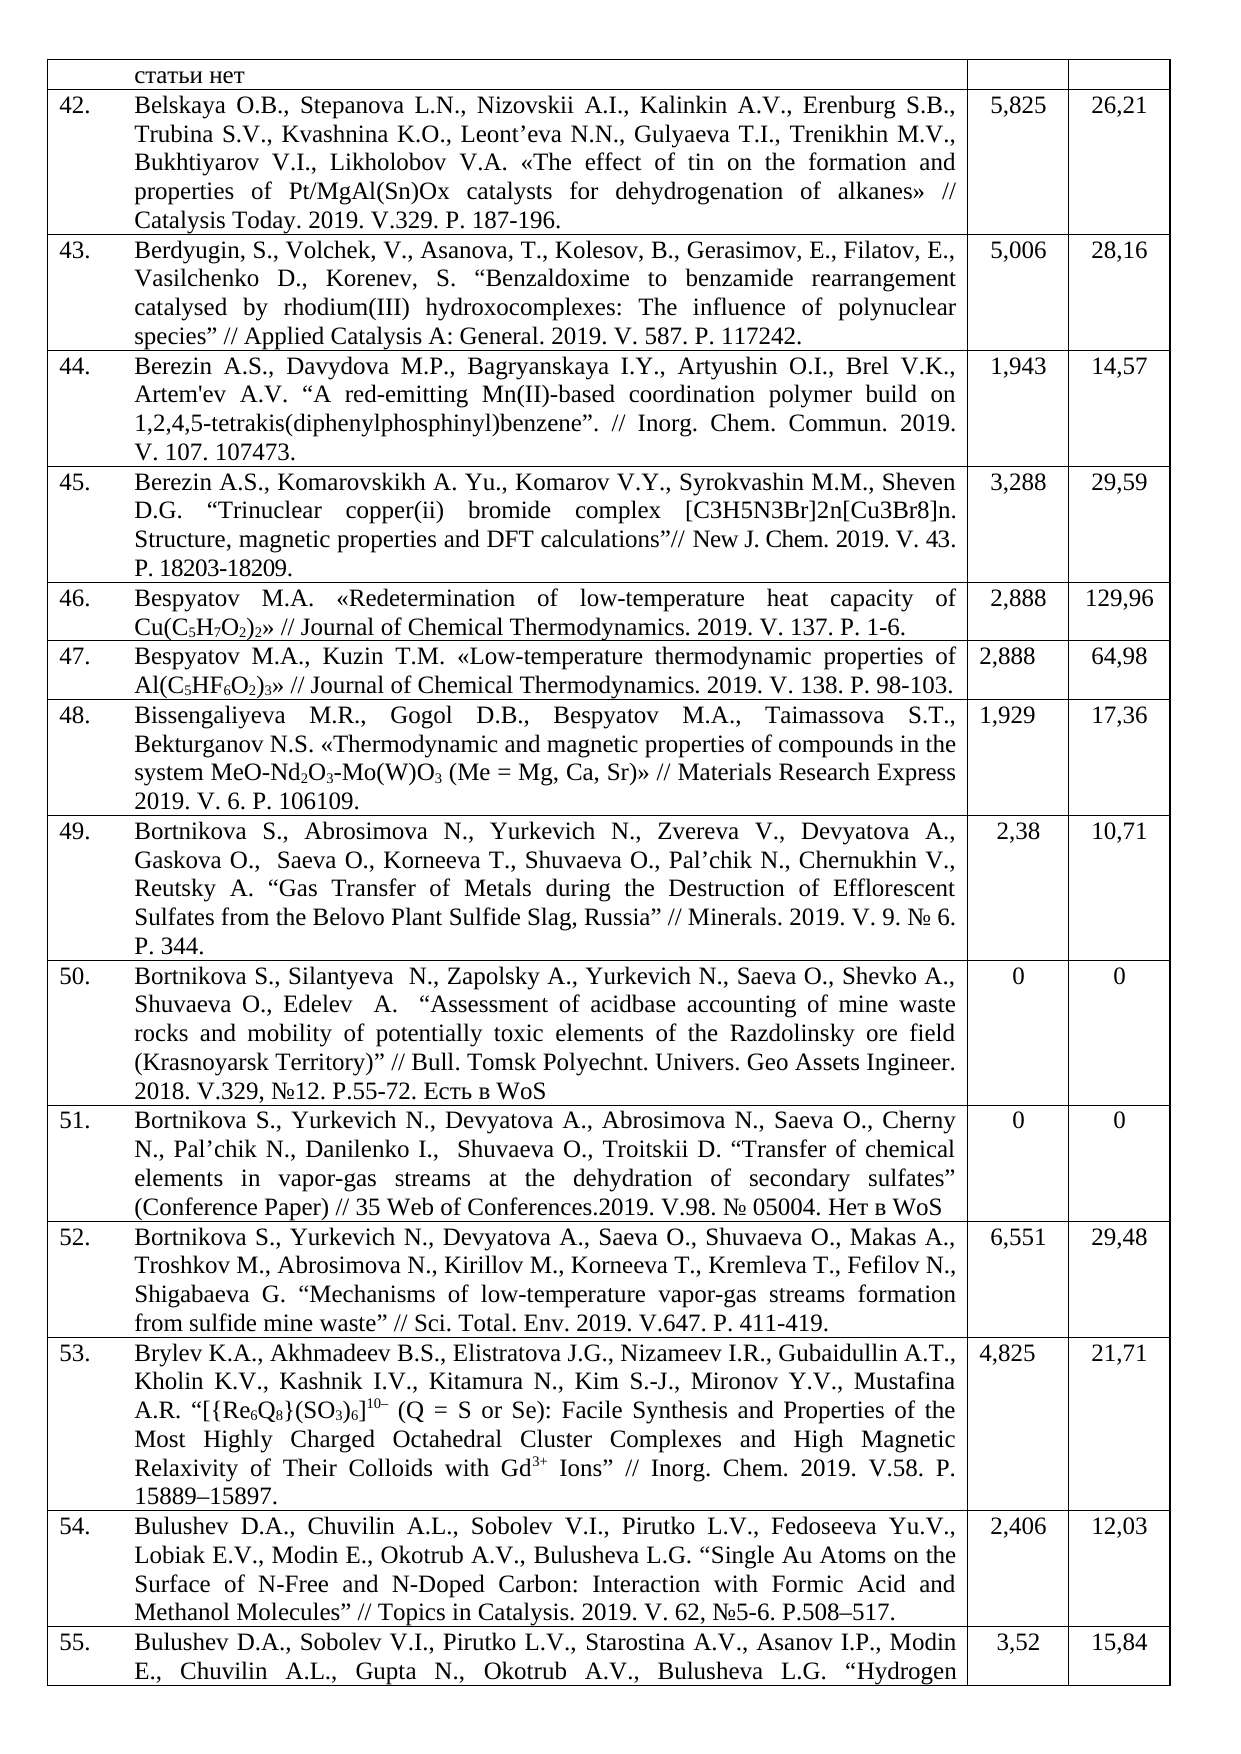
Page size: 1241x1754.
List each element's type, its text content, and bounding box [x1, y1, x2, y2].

table_cell 5,006 [968, 235, 1068, 350]
table_cell Berdyugin, S., Volchek, V., Asanova, T., Kolesov, B., Gerasimov, E., Filatov, E., Vasilchenko D., Korenev, S. “Benzaldoxime to benzamide rearrangement catalysed by rhodium(III) hydroxocomplexes: The influence of polynuclear species” // Applied Catalysis A: General. 2019. V. 587. Р. 117242. [48, 235, 967, 350]
table_cell 2,38 [968, 816, 1068, 960]
table_cell 0 [968, 961, 1068, 1104]
table_cell 4,825 [968, 1338, 1068, 1510]
table_cell 10,71 [1069, 816, 1169, 960]
table_cell Berezin A.S., Davydova M.P., Bagryanskaya I.Y., Artyushin O.I., Brel V.K., Artem'ev A.V. “A red-emitting Mn(II)-based coordination polymer build on 1,2,4,5-tetrakis(diphenylphosphinyl)benzene”. // Inorg. Chem. Commun. 2019. V. 107. 107473. [48, 351, 967, 466]
table_cell 15,84 [1069, 1627, 1169, 1685]
table_cell Bortnikova S., Yurkevich N., Devyatova A., Abrosimova N., Saeva O., Cherny N., Pal’chik N., Danilenko I., Shuvaeva O., Troitskii D. “Transfer of chemical elements in vapor-gas streams at the dehydration of secondary sulfates” (Conference Paper) // 35 Web of Conferences.2019. V.98. № 05004. Нет в WoS [48, 1106, 967, 1221]
table_cell 0 [968, 1106, 1068, 1221]
table_cell 6,551 [968, 1222, 1068, 1337]
table_cell Bortnikova S., Yurkevich N., Devyatova A., Saeva O., Shuvaeva O., Makas A., Troshkov M., Abrosimova N., Kirillov M., Korneeva T., Kremleva T., Fefilov N., Shigabaeva G. “Mechanisms of low-temperature vapor-gas streams formation from sulfide mine waste” // Sci. Total. Env. 2019. V.647. P. 411-419. [48, 1222, 967, 1337]
table_cell 0 [1069, 961, 1169, 1104]
table_cell 3,52 [968, 1627, 1068, 1685]
table_cell 1,929 [968, 700, 1068, 815]
table_cell Berezin A.S., Komarovskikh A. Yu., Komarov V.Y., Syrokvashin M.M., Sheven D.G. “Trinuclear copper(ii) bromide complex [C3H5N3Br]2n[Cu3Br8]n. Structure, magnetic properties and DFT calculations”// New J. Chem. 2019. V. 43. P. 18203-18209. [48, 467, 967, 582]
table_cell 1,943 [968, 351, 1068, 466]
table_cell Bulushev D.A., Chuvilin A.L., Sobolev V.I., Pirutko L.V., Fedoseeva Yu.V., Lobiak E.V., Modin E., Okotrub A.V., Bulusheva L.G. “Single Au Atoms on the Surface of N-Free and N-Doped Carbon: Interaction with Formic Acid and Methanol Molecules” // Topics in Catalysis. 2019. V. 62, №5-6. P.508–517. [48, 1511, 967, 1626]
table_cell 2,406 [968, 1511, 1068, 1626]
table_cell Bortnikova S., Silantyeva N., Zapolsky A., Yurkevich N., Saeva O., Shevko A., Shuvaeva O., Edelev A. “Assessment of acidbase accounting of mine waste rocks and mobility of potentially toxic elements of the Razdolinsky ore field (Krasnoyarsk Territory)” // Bull. Tomsk Polyechnt. Univers. Geo Assets Ingineer. 2018. V.329, №12. P.55-72. Есть в WoS [48, 961, 967, 1104]
table_cell 26,21 [1069, 90, 1169, 234]
table_cell 3,288 [968, 467, 1068, 582]
table_cell 28,16 [1069, 235, 1169, 350]
table_cell 17,36 [1069, 700, 1169, 815]
table_cell Bespyatov M.A., Kuzin T.M. «Low-temperature thermodynamic properties of Al(C5HF6O2)3» // Journal of Chemical Thermodynamics. 2019. V. 138. P. 98-103. [48, 641, 967, 699]
table_cell 5,825 [968, 90, 1068, 234]
table_cell 29,59 [1069, 467, 1169, 582]
table_cell 129,96 [1069, 583, 1169, 640]
table_cell Bespyatov M.A. «Redetermination of low-temperature heat capacity of Cu(C5H7O2)2» // Journal of Chemical Thermodynamics. 2019. V. 137. P. 1-6. [48, 583, 967, 640]
table_cell 14,57 [1069, 351, 1169, 466]
table_cell 21,71 [1069, 1338, 1169, 1510]
table_cell 2,888 [968, 641, 1068, 699]
table_cell Bortnikova S., Abrosimova N., Yurkevich N., Zvereva V., Devyatova A., Gaskova O., Saeva O., Korneeva T., Shuvaeva O., Pal’chik N., Chernukhin V., Reutsky A. “Gas Transfer of Metals during the Destruction of Efflorescent Sulfates from the Belovo Plant Sulfide Slag, Russia” // Minerals. 2019. V. 9. № 6. P. 344. [48, 816, 967, 960]
table_cell 0 [1069, 60, 1169, 89]
table_cell 12,03 [1069, 1511, 1169, 1626]
table_cell Bissengaliyeva M.R., Gogol D.B., Bespyatov M.A., Taimassova S.T., Bekturganov N.S. «Thermodynamic and magnetic properties of compounds in the system MeO-Nd2O3-Mo(W)O3 (Me = Mg, Ca, Sr)» // Materials Research Express 2019. V. 6. P. 106109. [48, 700, 967, 815]
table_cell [48, 60, 967, 89]
table_cell 0 [1069, 1106, 1169, 1221]
table_cell 0 [968, 60, 1068, 89]
table_cell Belskaya O.B., Stepanova L.N., Nizovskii A.I., Kalinkin A.V., Erenburg S.B., Trubina S.V., Kvashnina K.O., Leont’eva N.N., Gulyaeva T.I., Trenikhin M.V., Bukhtiyarov V.I., Likholobov V.A. «The effect of tin on the formation and properties of Pt/MgAl(Sn)Ox catalysts for dehydrogenation of alkanes» // Catalysis Today. 2019. V.329. P. 187-196. [48, 90, 967, 234]
table_cell 29,48 [1069, 1222, 1169, 1337]
table_cell 64,98 [1069, 641, 1169, 699]
table_cell 2,888 [968, 583, 1068, 640]
table_cell Brylev K.A., Akhmadeev B.S., Elistratova J.G., Nizameev I.R., Gubaidullin A.T., Kholin K.V., Kashnik I.V., Kitamura N., Kim S.-J., Mironov Y.V., Mustafina A.R. “[{Re6Q8}(SO3)6]10– (Q = S or Se): Facile Synthesis and Properties of the Most Highly Charged Octahedral Cluster Complexes and High Magnetic Relaxivity of Their Colloids with Gd3+ Ions” // Inorg. Chem. 2019. V.58. P. 15889–15897. [48, 1338, 967, 1510]
